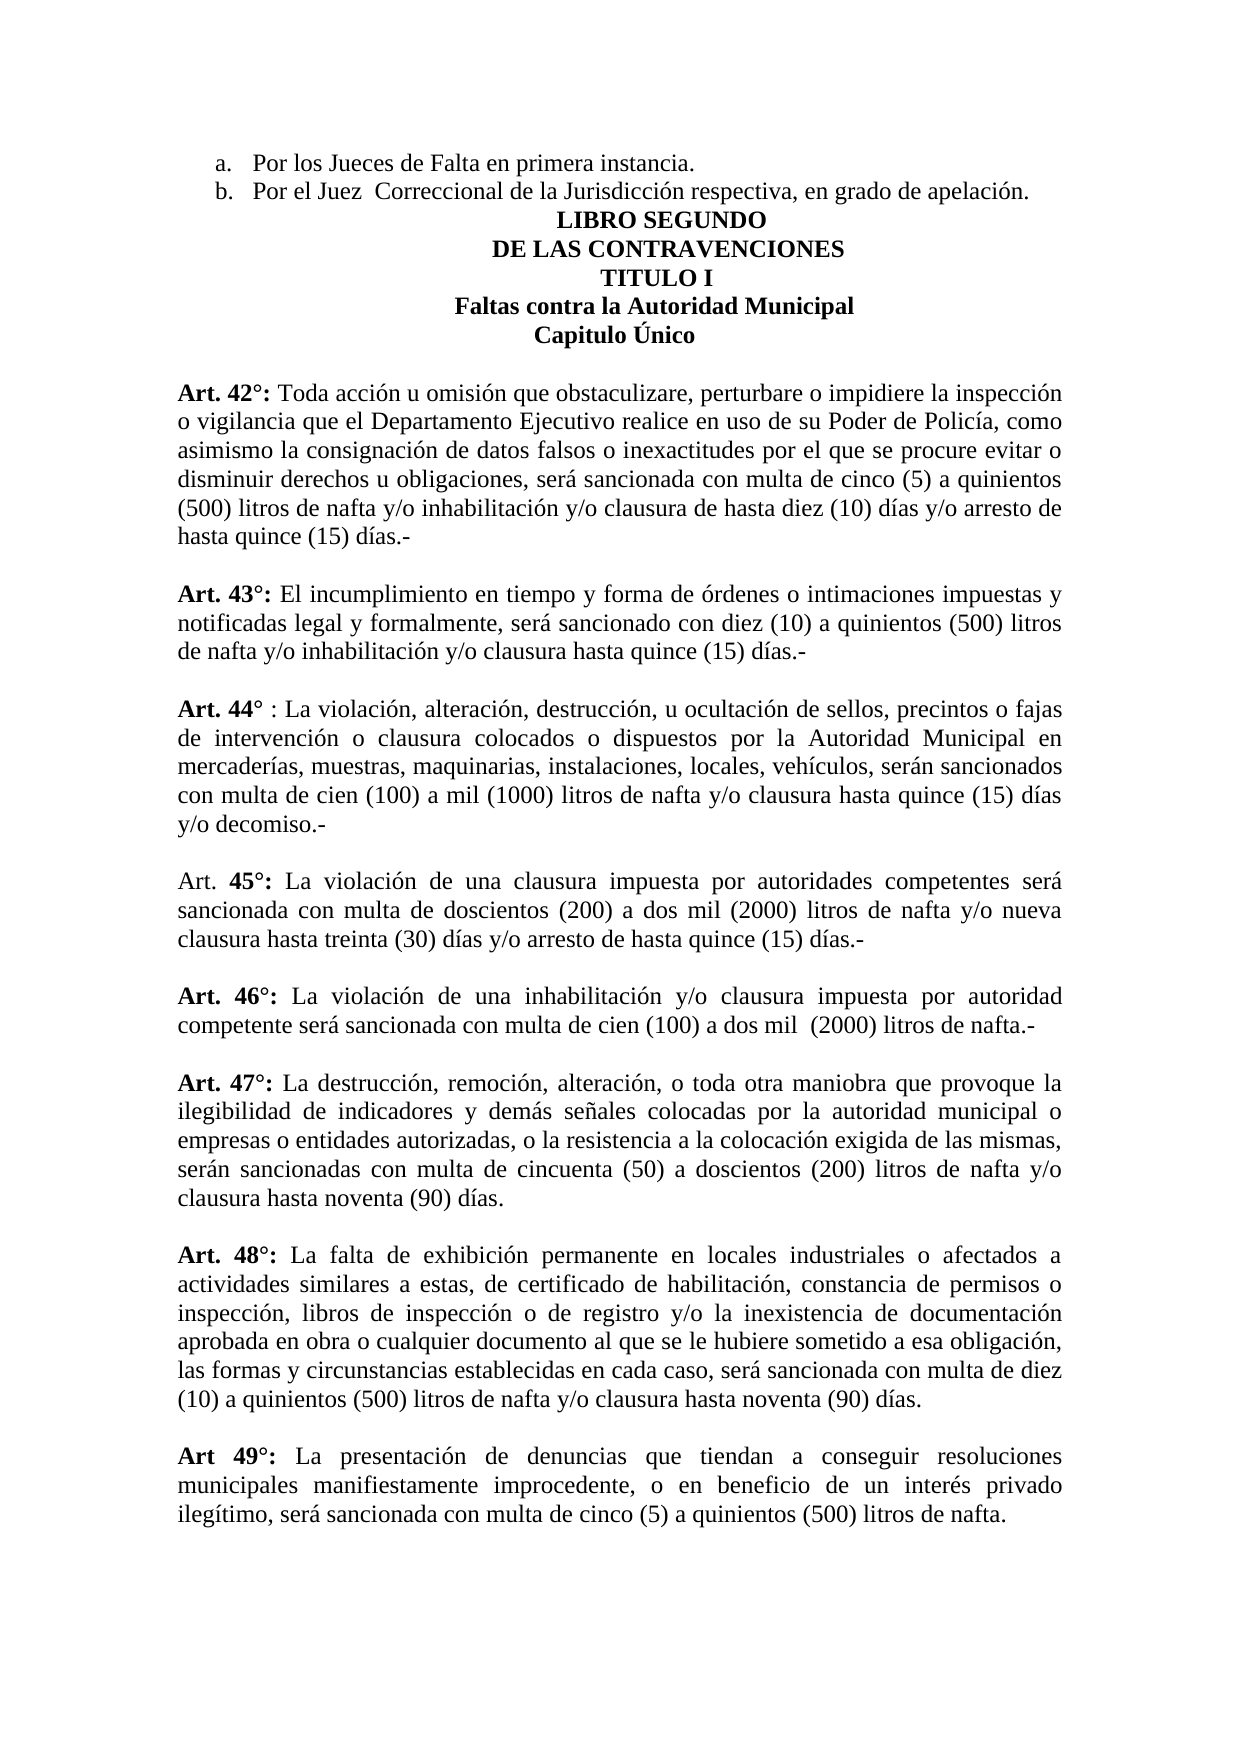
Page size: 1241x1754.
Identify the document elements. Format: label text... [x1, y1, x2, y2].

text Art. 43°: El incumplimiento en tiempo y forma de órdenes o intimaciones impuestas y notificadas legal y formalmente, será sancionado con diez (10) a quinientos (500) litros de nafta y/o inhabilitación y/o clausura hasta quince (15) días.- [177, 579, 1063, 665]
text Art 49°: La presentación de denuncias que tiendan a conseguir resoluciones municipales manifiestamente improcedente, o en beneficio de un interés privado ilegítimo, será sancionada con multa de cinco (5) a quinientos (500) litros de nafta. [177, 1441, 1063, 1528]
list Por los Jueces de Falta en primera instancia. [215, 148, 1063, 176]
text Art. 46°: La violación de una inhabilitación y/o clausura impuesta por autoridad competente será sancionada con multa de cien (100) a dos mil (2000) litros de nafta.- [177, 981, 1063, 1039]
text Art. 44° : La violación, alteración, destrucción, u ocultación de sellos, precintos o fajas de intervención o clausura colocados o dispuestos por la Autoridad Municipal en mercaderías, muestras, maquinarias, instalaciones, locales, vehículos, serán sancionados con multa de cien (100) a mil (1000) litros de nafta y/o clausura hasta quince (15) días y/o decomiso.- [177, 694, 1063, 838]
text Art. 48°: La falta de exhibición permanente en locales industriales o afectados a actividades similares a estas, de certificado de habilitación, constancia de permisos o inspección, libros de inspección o de registro y/o la inexistencia de documentación aprobada en obra o cualquier documento al que se le hubiere sometido a esa obligación, las formas y circunstancias establecidas en cada caso, será sancionada con multa de diez (10) a quinientos (500) litros de nafta y/o clausura hasta noventa (90) días. [177, 1240, 1063, 1413]
text TITULO I [513, 263, 1063, 291]
text Art. 45°: La violación de una clausura impuesta por autoridades competentes será sancionada con multa de doscientos (200) a dos mil (2000) litros de nafta y/o nueva clausura hasta treinta (30) días y/o arresto de hasta quince (15) días.- [177, 866, 1063, 953]
list Por el Juez Correccional de la Jurisdicción respectiva, en grado de apelación. [215, 176, 1063, 205]
text LIBRO SEGUNDO [481, 205, 1063, 234]
text Capitulo Único [177, 320, 1063, 349]
text Art. 42°: Toda acción u omisión que obstaculizare, perturbare o impidiere la inspección o vigilancia que el Departamento Ejecutivo realice en uso de su Poder de Policía, como asimismo la consignación de datos falsos o inexactitudes por el que se procure evitar o disminuir derechos u obligaciones, será sancionada con multa de cinco (5) a quinientos (500) litros de nafta y/o inhabilitación y/o clausura de hasta diez (10) días y/o arresto de hasta quince (15) días.- [177, 378, 1063, 550]
text DE LAS CONTRAVENCIONES [411, 234, 1063, 263]
text Art. 47°: La destrucción, remoción, alteración, o toda otra maniobra que provoque la ilegibilidad de indicadores y demás señales colocadas por la autoridad municipal o empresas o entidades autorizadas, o la resistencia a la colocación exigida de las mismas, serán sancionadas con multa de cincuenta (50) a doscientos (200) litros de nafta y/o clausura hasta noventa (90) días. [177, 1068, 1063, 1211]
text Faltas contra la Autoridad Municipal [386, 291, 1063, 320]
